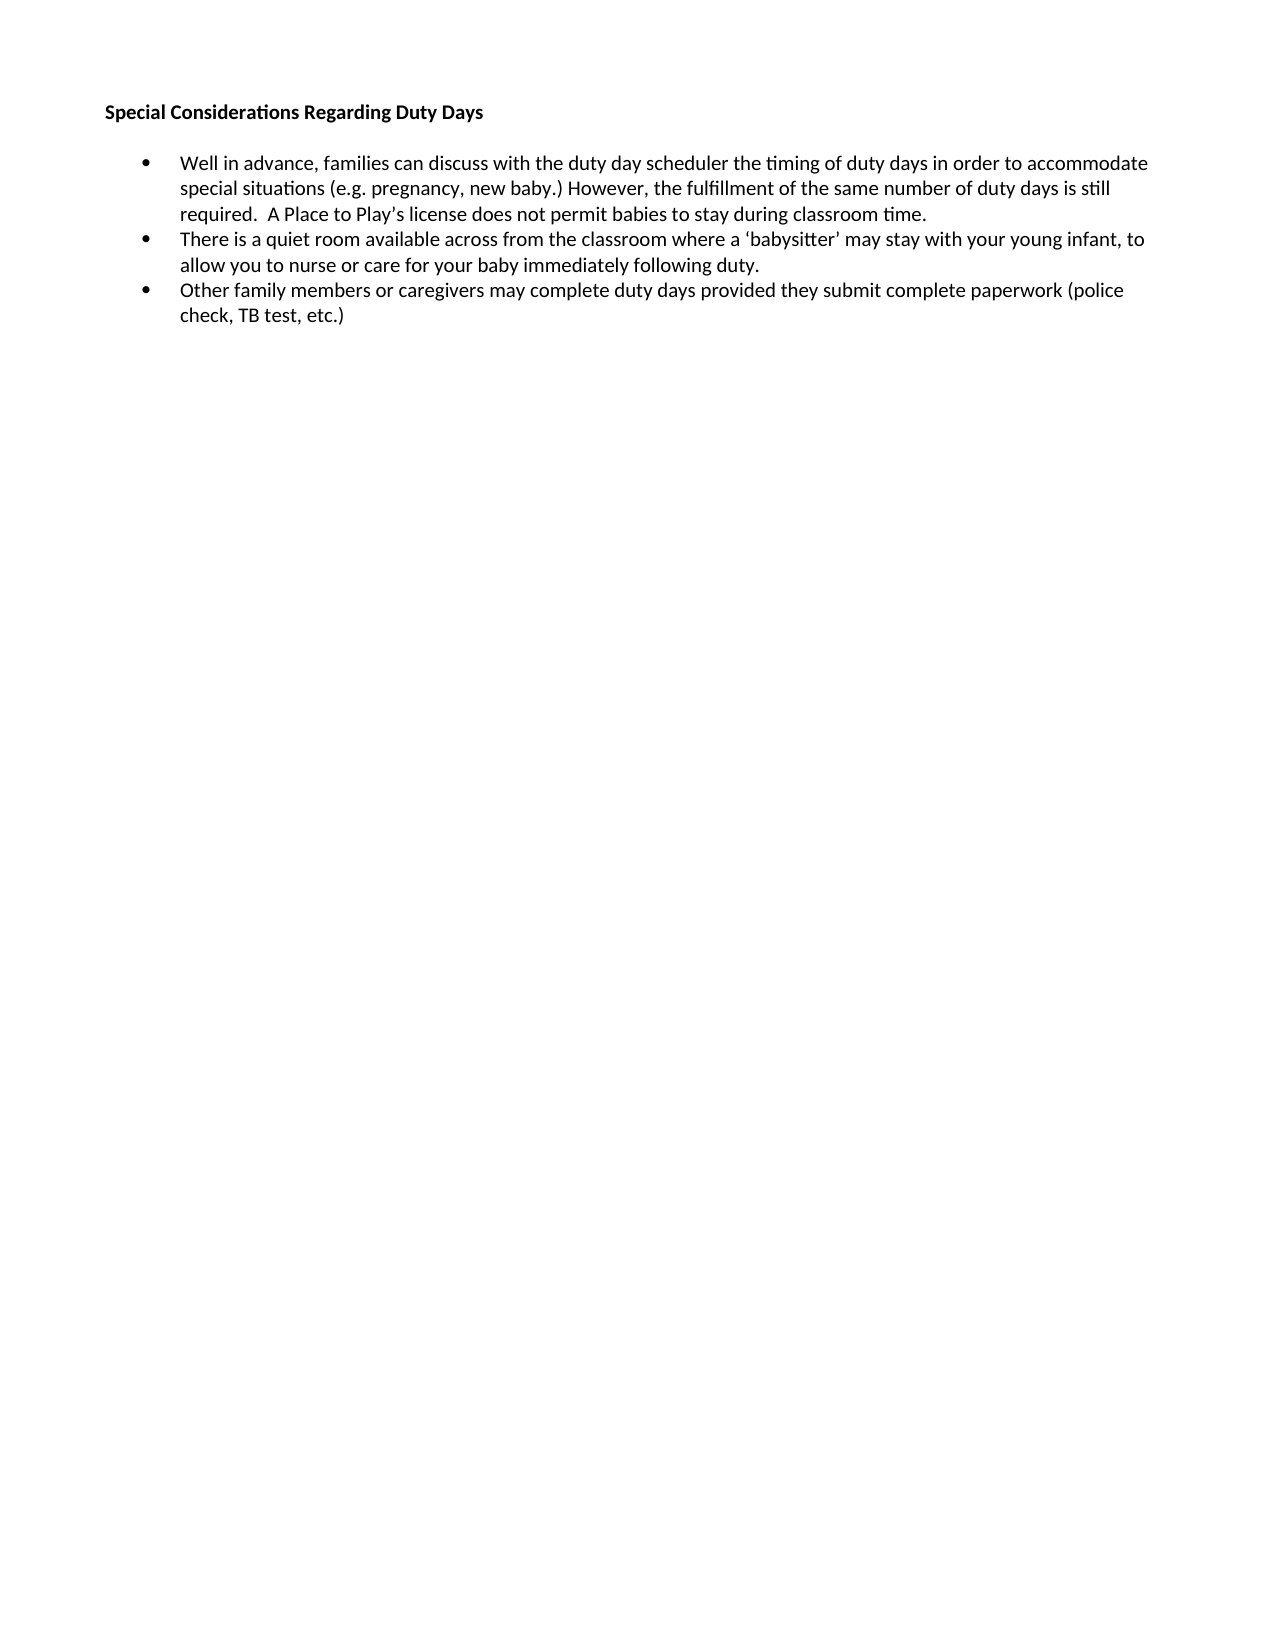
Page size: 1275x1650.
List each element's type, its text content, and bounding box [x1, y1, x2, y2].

list Well in advance, families can discuss with the duty day scheduler the timing of duty days in order to accommodate special situations (e.g. pregnancy, new baby.) However, the fulfillment of the same number of duty days is still required. to Play’s license does not permit babies to stay during classroom time. [142, 150, 1170, 226]
list There is a quiet room available across from the classroom where a ‘babysitter’ may stay with your young infant, to allow you to nurse or care for your baby immediately following duty. [142, 226, 1170, 277]
subtitle Special Considerations Regarding Duty Days [105, 99, 1170, 125]
list Other family members or caregivers may complete duty days provided they submit complete paperwork (police check, TB test, etc.) [142, 277, 1170, 328]
